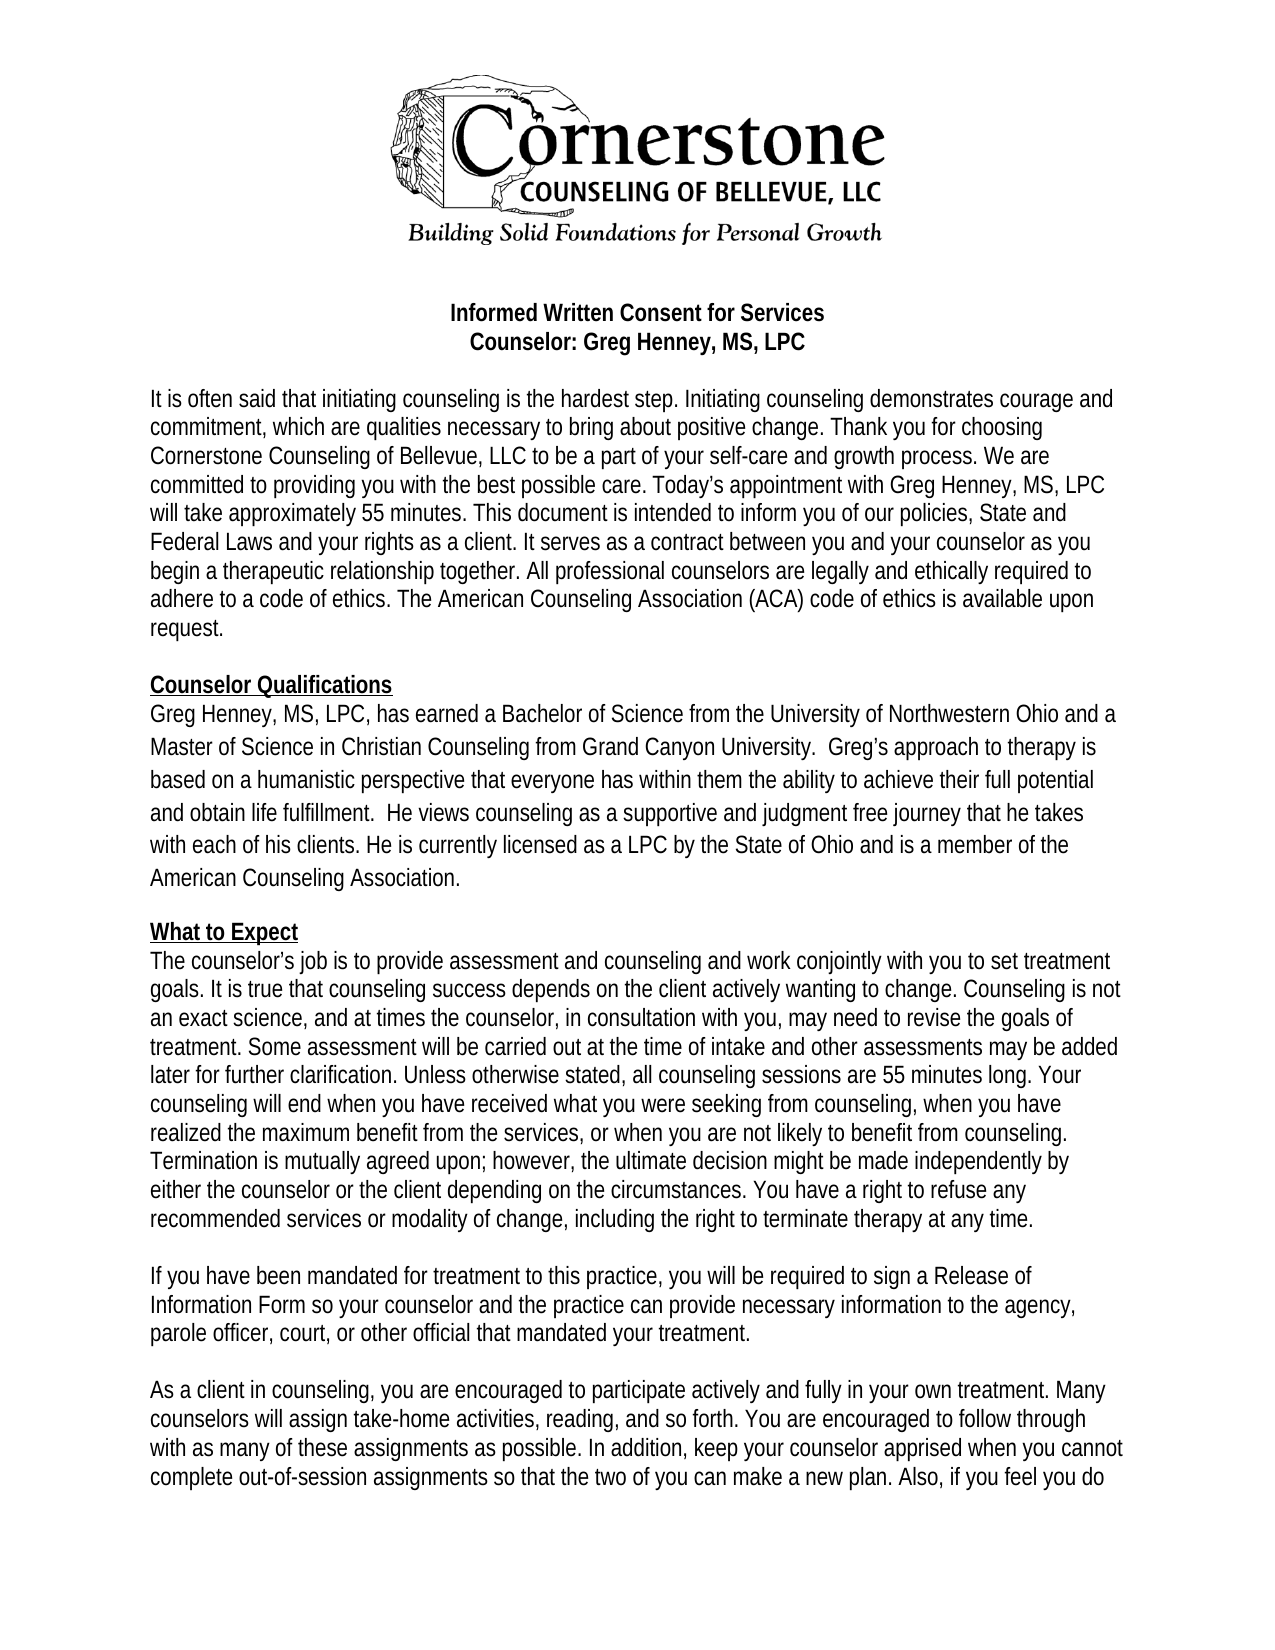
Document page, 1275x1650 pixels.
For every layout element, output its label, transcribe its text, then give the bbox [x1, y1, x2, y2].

picture [390, 75, 885, 245]
text Counselor Qualifications [150, 670, 1125, 699]
text The counselor’s job is to provide assessment and counseling and work conjointly with you to set treatment goals. It is true that counseling success depends on the client actively wanting to change. Counseling is not an exact science, and at times the counselor, in consultation with you, may need to revise the goals of treatment. Some assessment will be carried out at the time of intake and other assessments may be added later for further clarification. Unless otherwise stated, all counseling sessions are 55 minutes long. Your counseling will end when you have received what you were seeking from counseling, when you have realized the maximum benefit from the services, or when you are not likely to benefit from counseling. Termination is mutually agreed upon; however, the ultimate decision might be made independently by either the counselor or the client depending on the circumstances. You have a right to refuse any recommended services or modality of change, including the right to terminate therapy at any time. [150, 946, 1125, 1232]
text Informed Written Consent for Services [150, 298, 1125, 326]
text What to Expect [150, 917, 1125, 946]
text If you have been mandated for treatment to this practice, you will be required to sign a Release of Information Form so your counselor and the practice can provide necessary information to the agency, parole officer, court, or other official that mandated your treatment. [150, 1261, 1125, 1347]
text Greg Henney, MS, LPC, has earned a Bachelor of Science from the University of Northwestern Ohio and a Master of Science in Christian Counseling from Grand Canyon University. Greg’s approach to therapy is based on a humanistic perspective that everyone has within them the ability to achieve their full potential and obtain life fulfillment. He views counseling as a supportive and judgment free journey that he takes with each of his clients. He is currently licensed as a LPC by the State of Ohio and is a member of the American Counseling Association. [150, 699, 1125, 892]
text Counselor: Greg Henney, MS, LPC [150, 326, 1125, 355]
text It is often said that initiating counseling is the hardest step. Initiating counseling demonstrates courage and commitment, which are qualities necessary to bring about positive change. Thank you for choosing Cornerstone Counseling of Bellevue, LLC to be a part of your self-care and growth process. We are committed to providing you with the best possible care. Today’s appointment with Greg Henney, MS, LPC will take approximately 55 minutes. This document is intended to inform you of our policies, State and Federal Laws and your rights as a client. It serves as a contract between you and your counselor as you begin a therapeutic relationship together. All professional counselors are legally and ethically required to adhere to a code of ethics. The American Counseling Association (ACA) code of ethics is available upon request. [150, 384, 1125, 642]
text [150, 1376, 1125, 1490]
